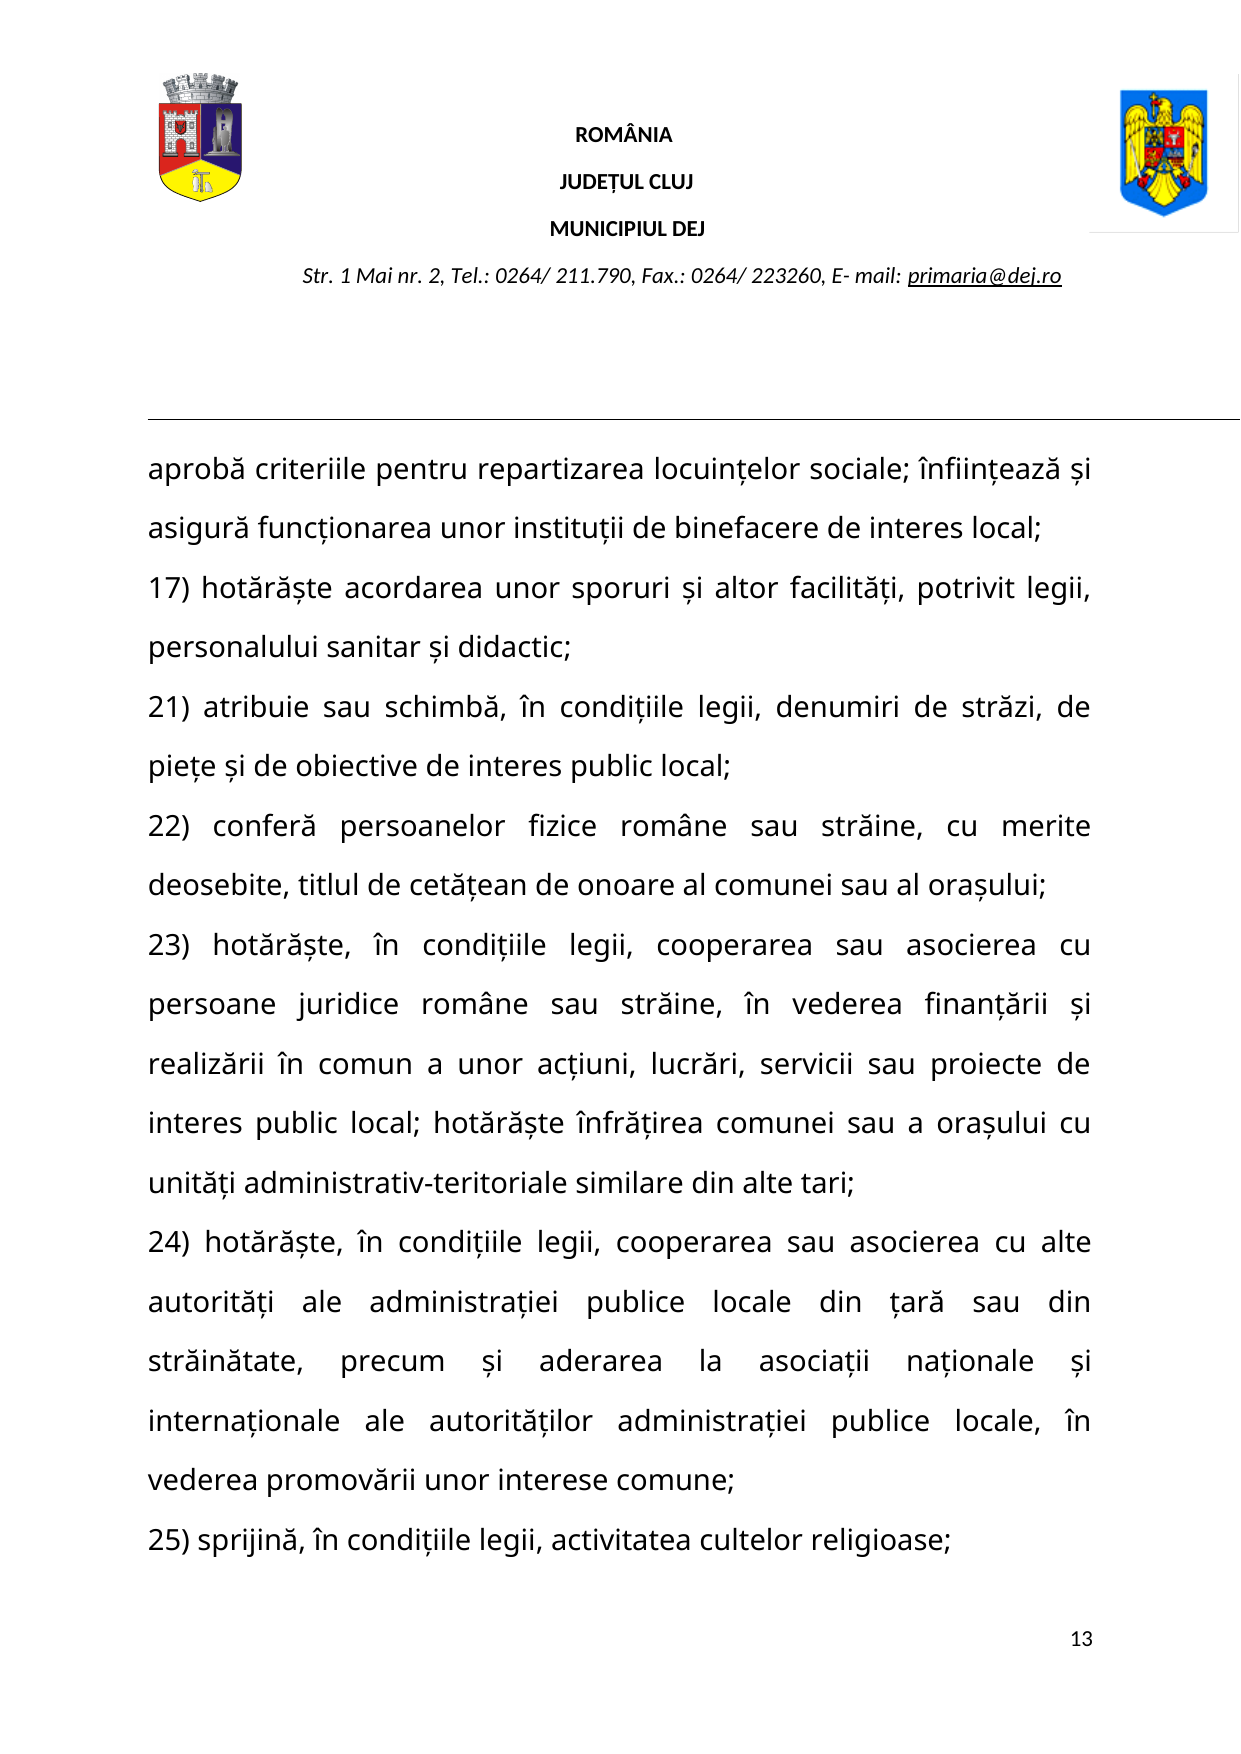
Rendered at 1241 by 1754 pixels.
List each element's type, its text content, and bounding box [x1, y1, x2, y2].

text 23) hotărăște, în condițiile legii, cooperarea sau asocierea cu persoane juridice române sau străine, în vederea finanțării și realizării în comun a unor acțiuni, lucrări, servicii sau proiecte de interes public local; hotărăște înfrățirea comunei sau a orașului cu unități administrativ-teritoriale similare din alte tari; [148, 924, 1093, 1202]
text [148, 448, 1093, 547]
text 24) hotărăște, în condițiile legii, cooperarea sau asocierea cu alte autorități ale administrației publice locale din țară sau din străinătate, precum și aderarea la asociații naționale și internaționale ale autorităților administrației publice locale, în vederea promovării unor interese comune; [148, 1221, 1093, 1499]
text 21) atribuie sau schimbă, în condițiile legii, denumiri de străzi, de piețe și de obiective de interes public local; [148, 686, 1093, 785]
text 25) sprijină, în condițiile legii, activitatea cultelor religioase; [148, 1519, 1093, 1558]
text 22) conferă persoanelor fizice române sau străine, cu merite deosebite, titlul de cetățean de onoare al comunei sau al orașului; [148, 805, 1093, 904]
text 17) hotărăște acordarea unor sporuri și altor facilități, potrivit legii, personalului sanitar și didactic; [148, 567, 1093, 666]
